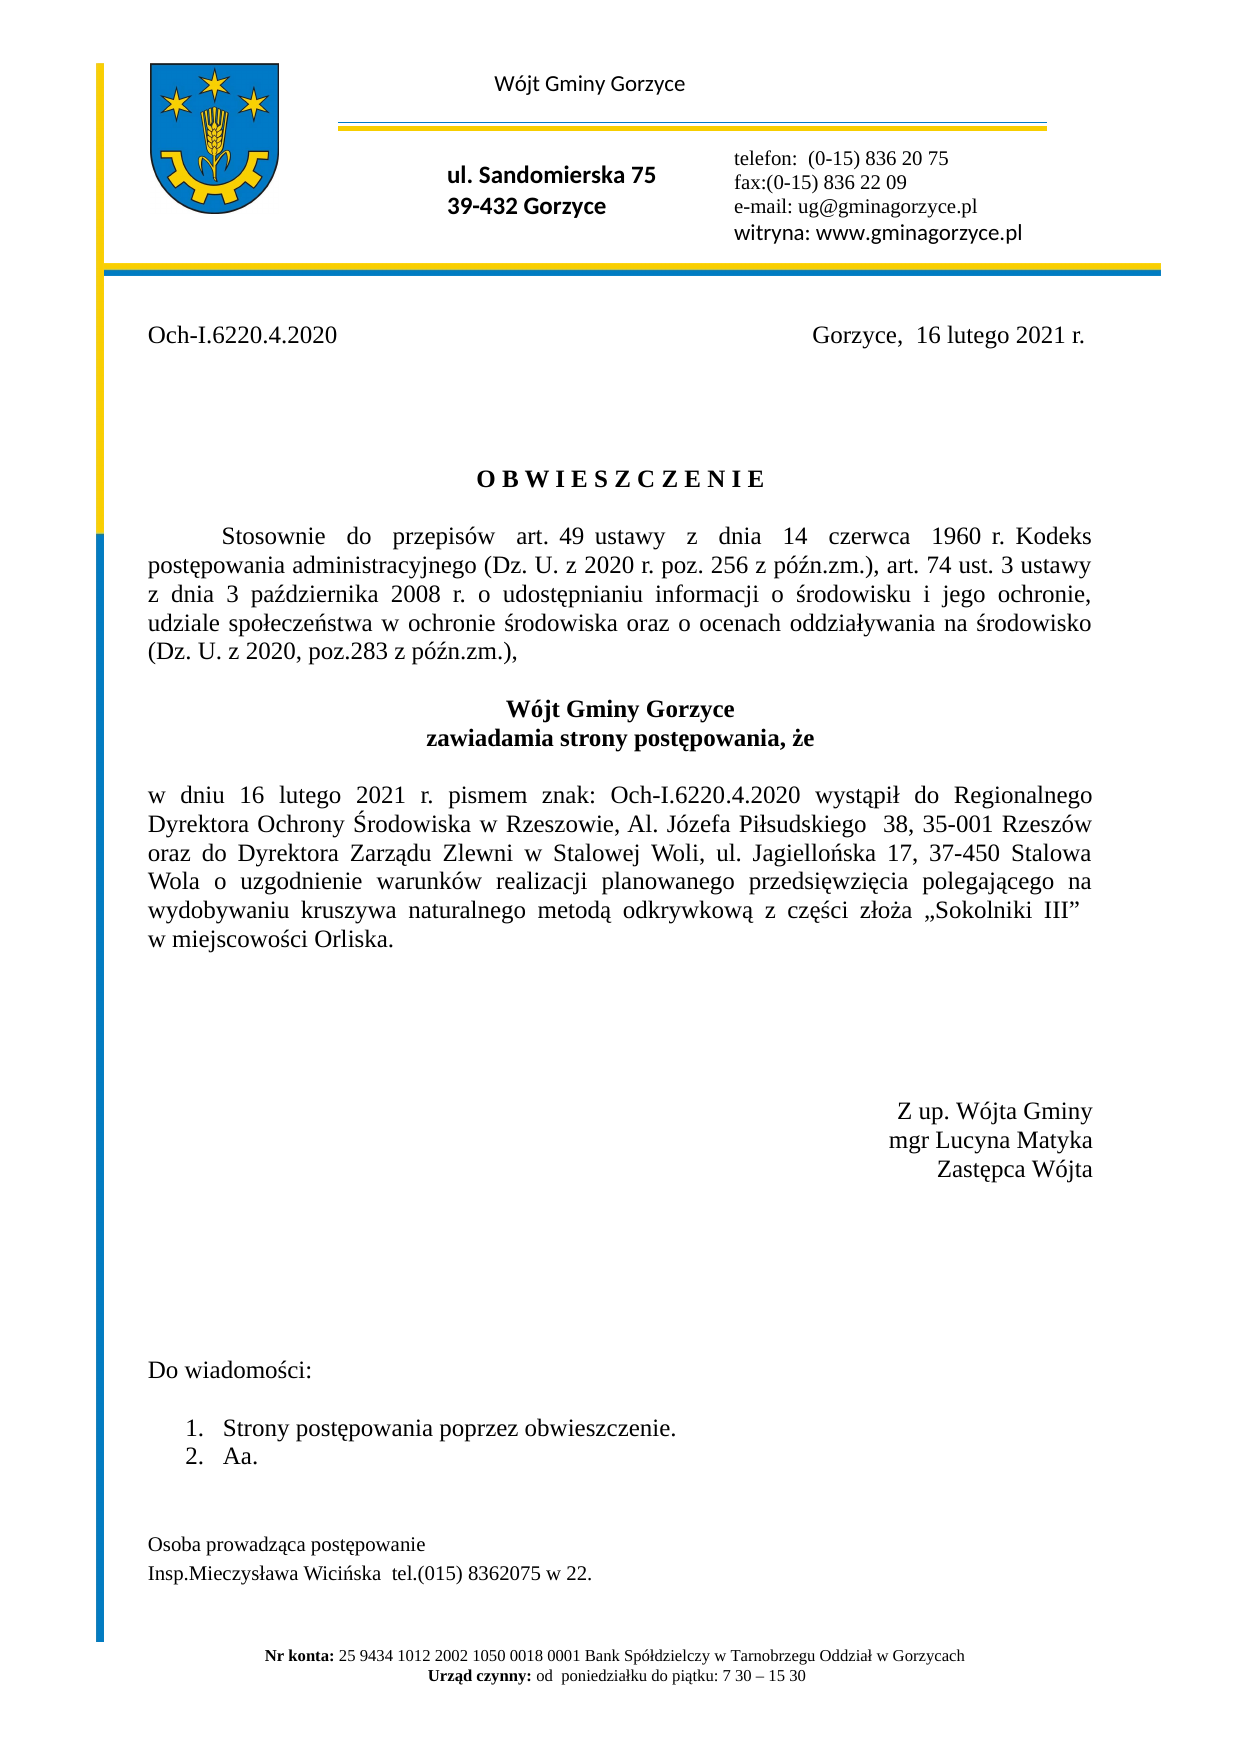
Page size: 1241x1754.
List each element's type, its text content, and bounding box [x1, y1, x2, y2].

text w dniu 16 lutego 2021 r. pismem znak: Och-I.6220.4.2020 wystąpił do Regionalnego Dyrektora Ochrony Środowiska w Rzeszowie, Al. Józefa Piłsudskiego 38, 35-001 Rzeszów oraz do Dyrektora Zarządu Zlewni w Stalowej Woli, ul. Jagiellońska 17, 37-450 Stalowa Wola o uzgodnienie warunków realizacji planowanego przedsięwzięcia polegającego na wydobywaniu kruszywa naturalnego metodą odkrywkową z części złoża „Sokolniki III” w miejscowości Orliska. [148, 780, 1093, 953]
text Wójt Gminy Gorzyce [148, 694, 1093, 723]
text Och-I.6220.4.2020 Gorzyce, 16 lutego 2021 r. [148, 320, 1093, 349]
text O B W I E S Z C Z E N I E [148, 464, 1093, 493]
text Insp.Mieczysława Wicińska tel.(015) 8362075 w 22. [148, 1556, 1093, 1584]
text zawiadamia strony postępowania, że [148, 723, 1093, 751]
text Stosownie do przepisów art. 49 ustawy z dnia 14 czerwca 1960 r. Kodeks postępowania administracyjnego (Dz. U. z 2020 r. poz. 256 z późn.zm.), art. 74 ust. 3 ustawy z dnia 3 października 2008 r. o udostępnianiu informacji o środowisku i jego ochronie, udziale społeczeństwa w ochronie środowiska oraz o ocenach oddziaływania na środowisko (Dz. U. z 2020, poz.283 z późn.zm.), [148, 521, 1093, 665]
picture [96, 63, 1161, 1642]
list Z up. Wójta Gminy [148, 1096, 1093, 1125]
list Strony postępowania poprzez obwieszczenie. [185, 1413, 1093, 1441]
text Osoba prowadząca postępowanie [148, 1528, 1093, 1556]
list Zastępca Wójta [148, 1154, 1093, 1183]
list Aa. [185, 1441, 1093, 1470]
list mgr Lucyna Matyka [148, 1125, 1093, 1154]
picture [150, 63, 279, 214]
text Do wiadomości: [148, 1355, 1093, 1384]
